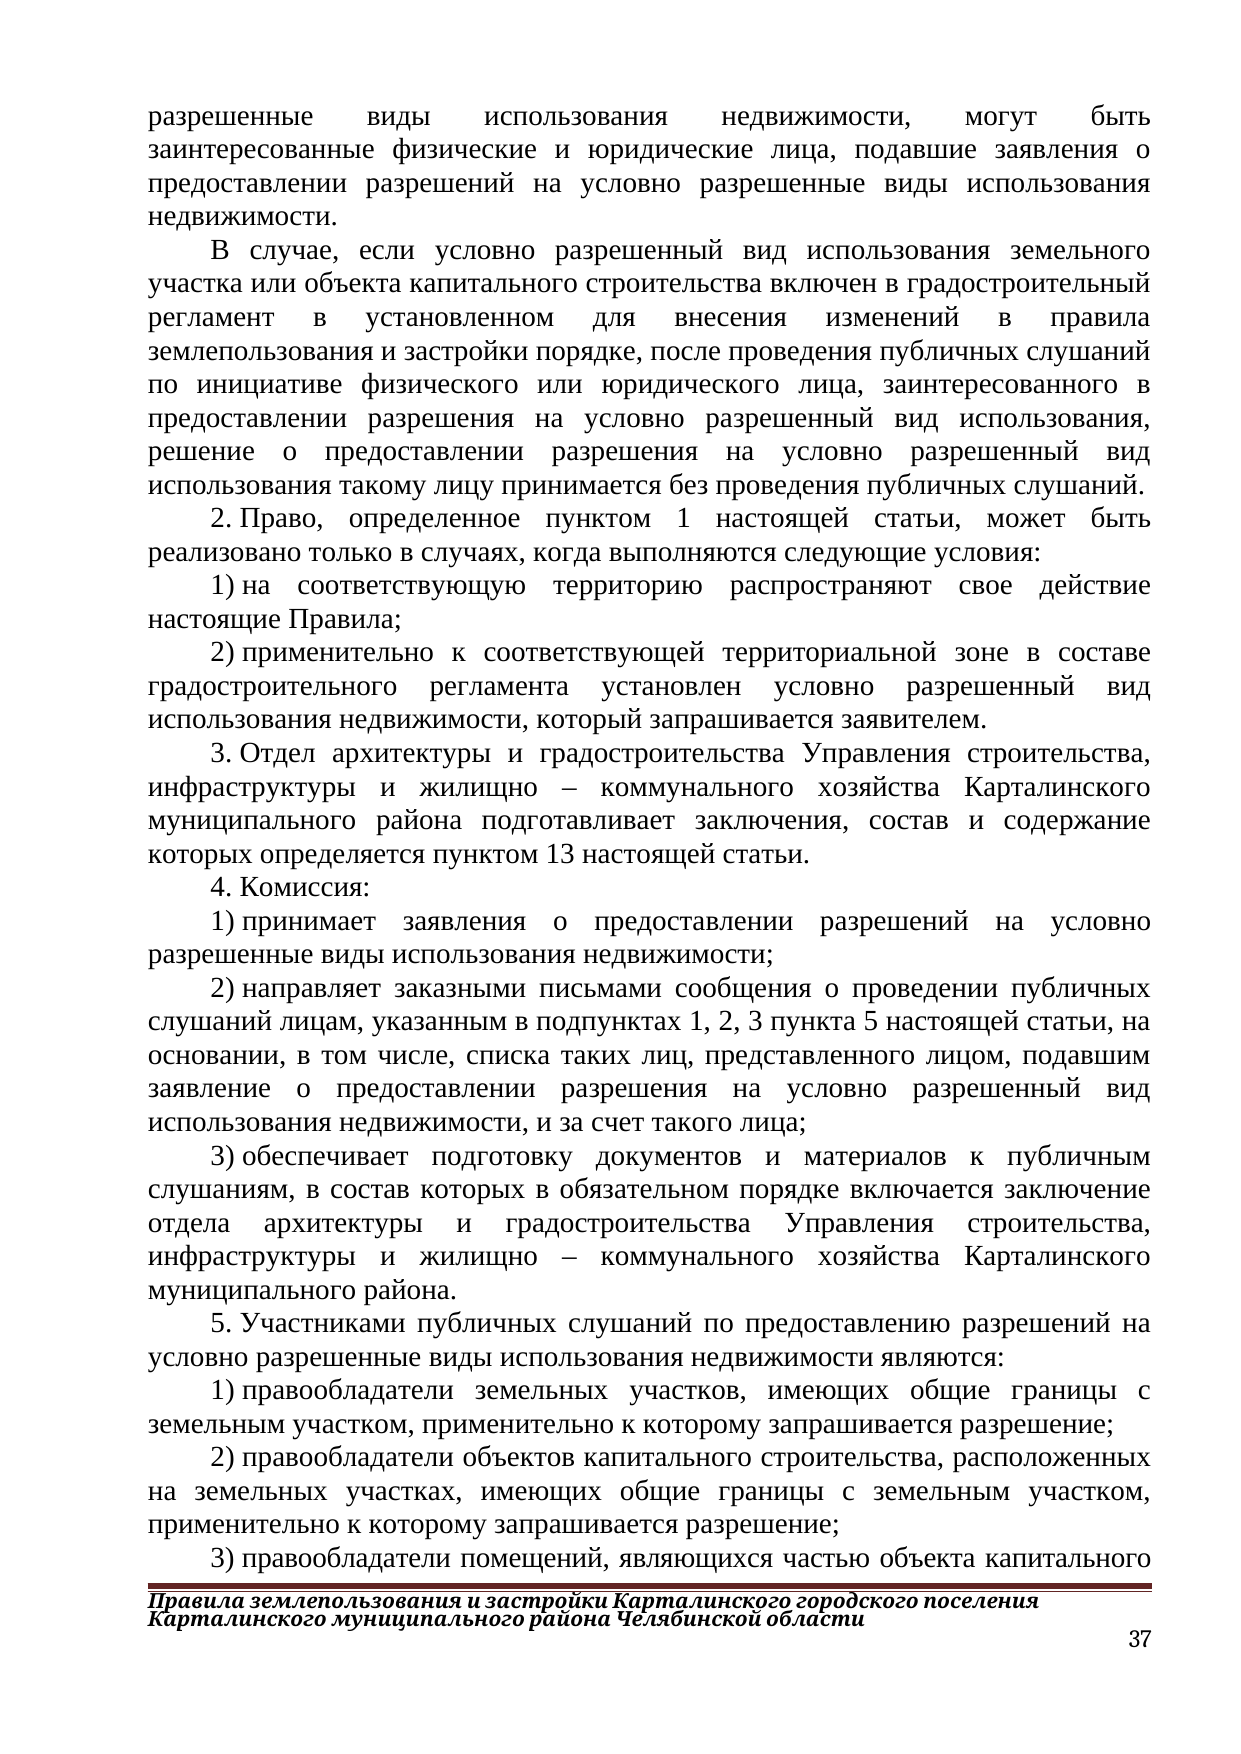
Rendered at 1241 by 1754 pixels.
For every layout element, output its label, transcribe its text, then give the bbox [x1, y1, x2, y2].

text 2) направляет заказными письмами сообщения о проведении публичных слушаний лицам, указанным в подпунктах 1, 2, 3 пункта 5 настоящей статьи, на основании, в том числе, списка таких лиц, представленного лицом, подавшим заявление о предоставлении разрешения на условно разрешенный вид использования недвижимости, и за счет такого лица; [148, 970, 1152, 1138]
text 3) обеспечивает подготовку документов и материалов к публичным слушаниям, в состав которых в обязательном порядке включается заключение отдела архитектуры и градостроительства Управления строительства, инфраструктуры и жилищно – коммунального хозяйства Карталинского муниципального района. [148, 1138, 1152, 1305]
text 4. Комиссия: [148, 869, 1152, 903]
text 1) на соответствующую территорию распространяют свое действие настоящие Правила; [148, 567, 1152, 634]
text 2) применительно к соответствующей территориальной зоне в составе градостроительного регламента установлен условно разрешенный вид использования недвижимости, который запрашивается заявителем. [148, 634, 1152, 735]
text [148, 1540, 1152, 1574]
text 1) правообладатели земельных участков, имеющих общие границы с земельным участком, применительно к которому запрашивается разрешение; [148, 1372, 1152, 1439]
text 2. Право, определенное пунктом 1 настоящей статьи, может быть реализовано только в случаях, когда выполняются следующие условия: [148, 500, 1152, 567]
text 3. Отдел архитектуры и градостроительства Управления строительства, инфраструктуры и жилищно – коммунального хозяйства Карталинского муниципального района подготавливает заключения, состав и содержание которых определяется пунктом 13 настоящей статьи. [148, 735, 1152, 869]
text В случае, если условно разрешенный вид использования земельного участка или объекта капитального строительства включен в градостроительный регламент в установленном для внесения изменений в правила землепользования и застройки порядке, после проведения публичных слушаний по инициативе физического или юридического лица, заинтересованного в предоставлении разрешения на условно разрешенный вид использования, решение о предоставлении разрешения на условно разрешенный вид использования такому лицу принимается без проведения публичных слушаний. [148, 232, 1152, 500]
text 1) принимает заявления о предоставлении разрешений на условно разрешенные виды использования недвижимости; [148, 903, 1152, 970]
text 5. Участниками публичных слушаний по предоставлению разрешений на условно разрешенные виды использования недвижимости являются: [148, 1305, 1152, 1372]
text 2) правообладатели объектов капитального строительства, расположенных на земельных участках, имеющих общие границы с земельным участком, применительно к которому запрашивается разрешение; [148, 1439, 1152, 1540]
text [148, 98, 1152, 232]
